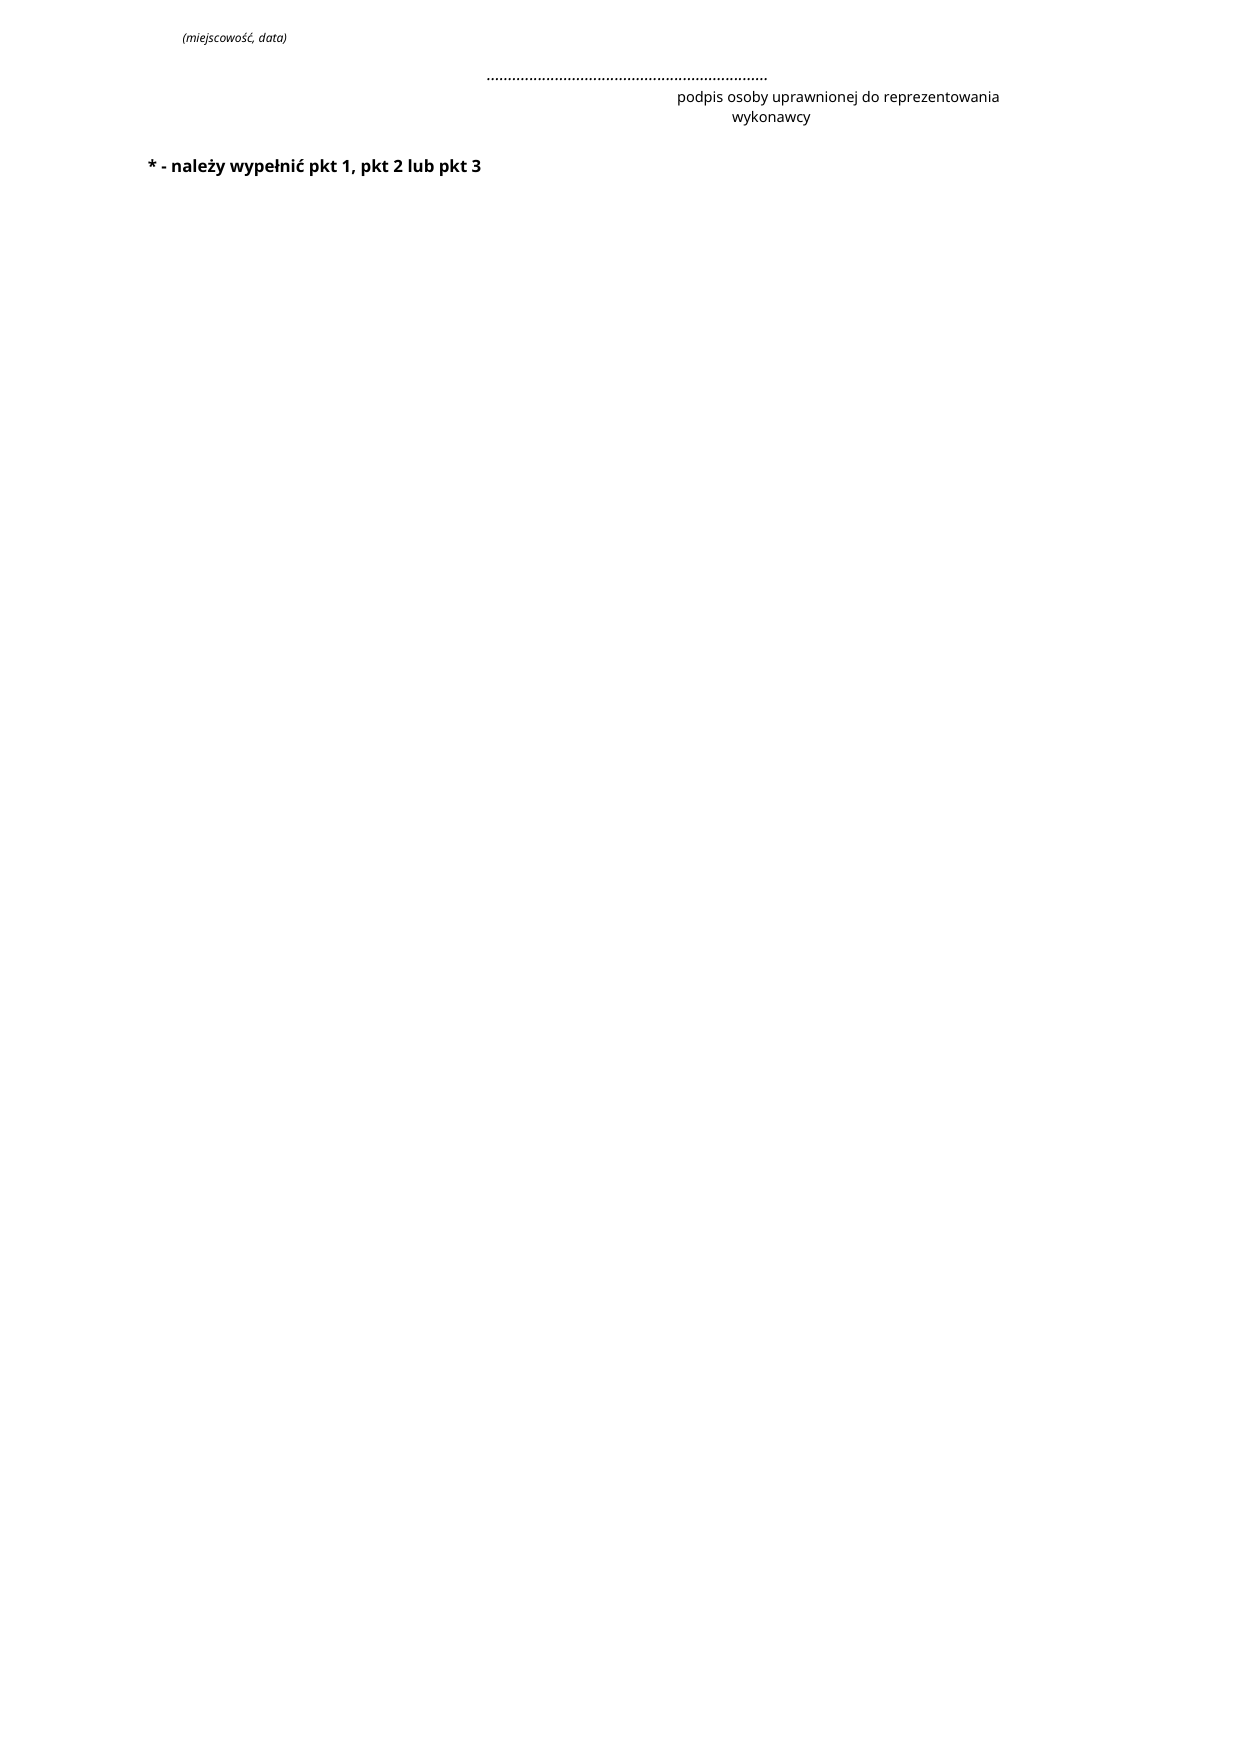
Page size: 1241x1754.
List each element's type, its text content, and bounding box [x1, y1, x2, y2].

text wykonawcy [664, 106, 1093, 126]
text (miejscowość, data) .................................................................. [148, 29, 1093, 86]
text * - należy wypełnić pkt 1, pkt 2 lub pkt 3 [148, 155, 1093, 194]
text podpis osoby uprawnionej do reprezentowania [664, 86, 1093, 106]
